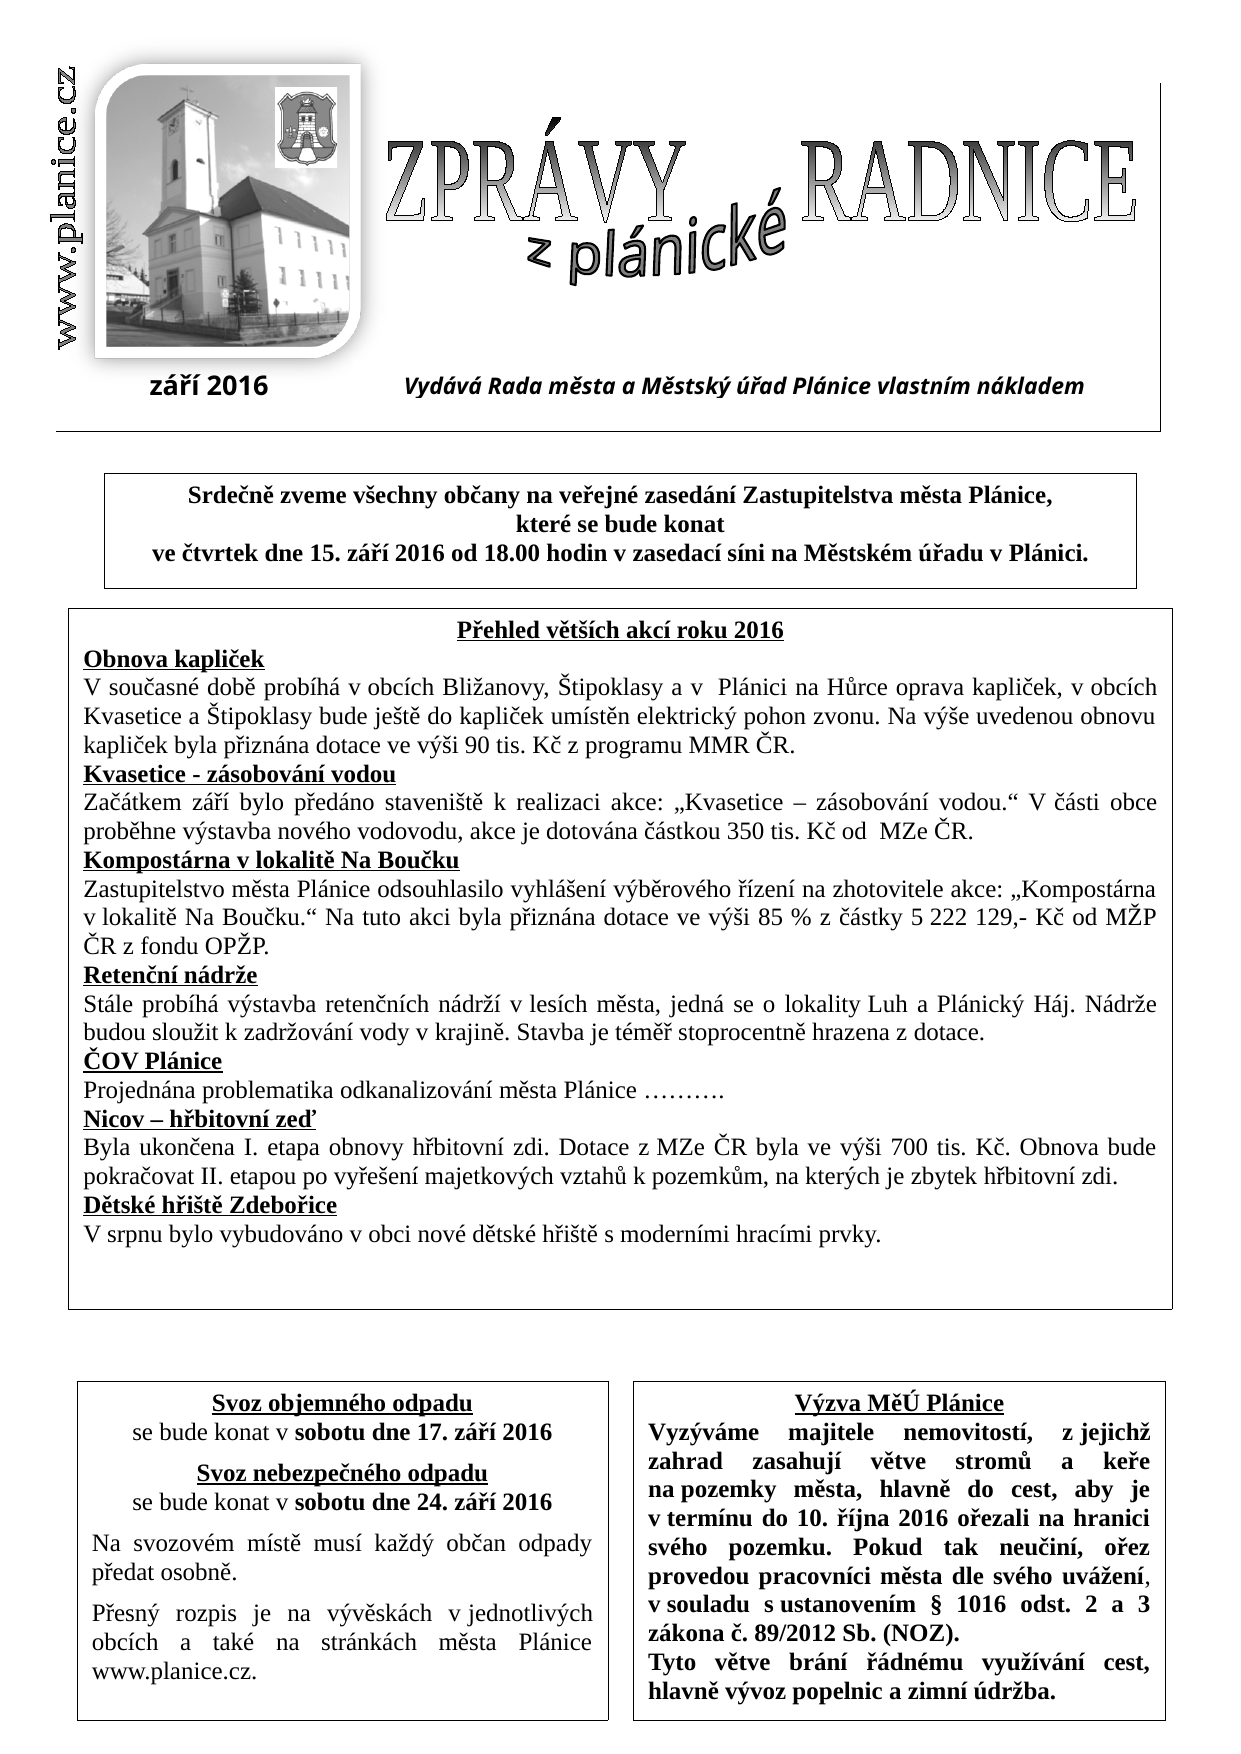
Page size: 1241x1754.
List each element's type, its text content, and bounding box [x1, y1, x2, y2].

picture [62, 31, 393, 391]
picture [67, 197, 73, 204]
picture [62, 323, 69, 329]
picture [62, 187, 74, 193]
text vvvv [393, 118, 1122, 147]
picture [62, 303, 69, 309]
picture [227, 379, 232, 391]
picture [62, 270, 69, 277]
picture [62, 228, 73, 237]
